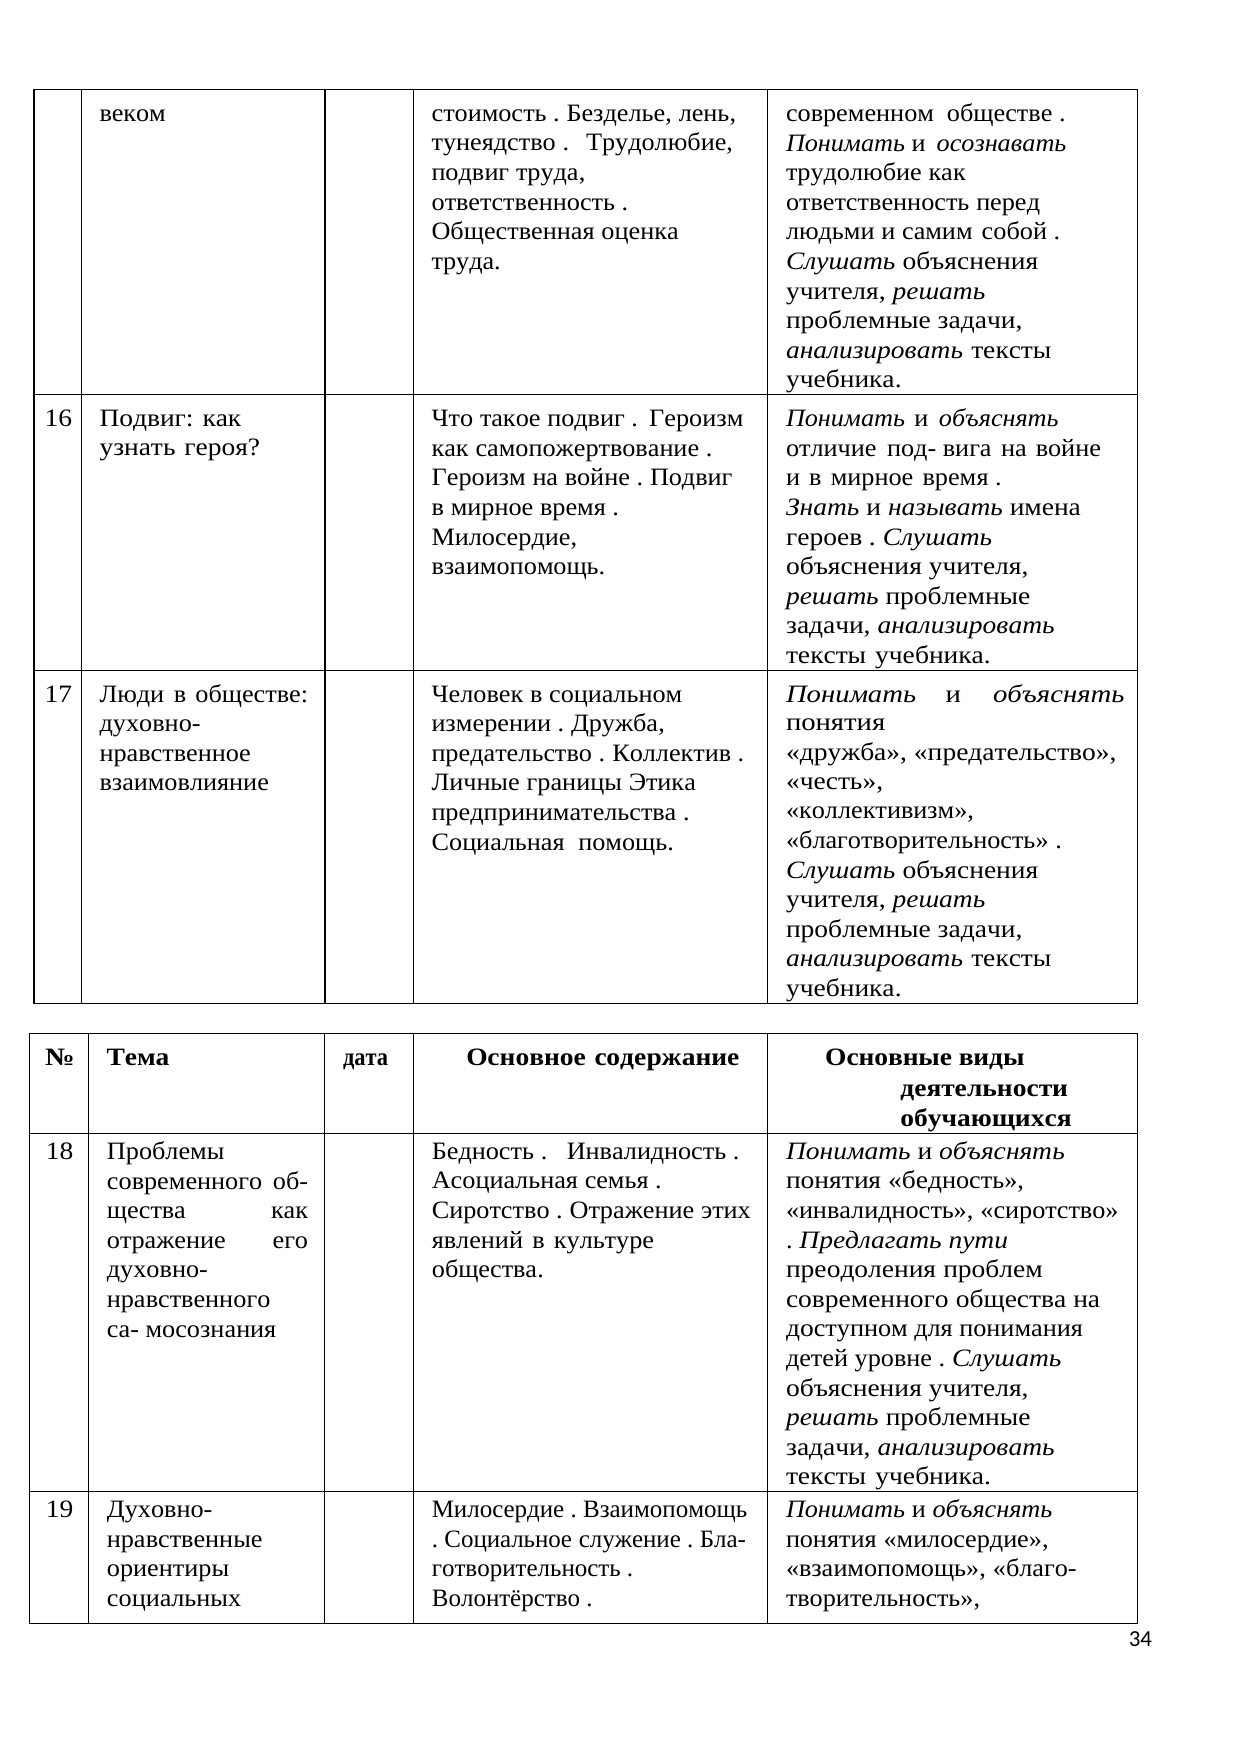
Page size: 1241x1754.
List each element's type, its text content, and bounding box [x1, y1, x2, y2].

table_cell Понимать и объяснять понятия «бедность», «инвалидность», «сиротство» . Предлагать пути преодоления проблем современного общества на доступном для понимания детей уровне . Слушать объяснения учителя, решать проблемные задачи, анализировать тексты учебника. [768, 1134, 1137, 1491]
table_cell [768, 1492, 1137, 1622]
table_cell [326, 671, 413, 1003]
table_cell Проблемы современного об- щества как отражение его духовно-нравственного са- мосознания [89, 1134, 324, 1491]
table_cell Понимать и объяснять отличие под- вига на войне и в мирное время . Знать и называть имена героев . Слушать объяснения учителя, решать проблемные задачи, анализировать тексты учебника. [768, 395, 1137, 669]
table_cell [325, 1492, 413, 1622]
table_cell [414, 90, 767, 394]
table_header № [30, 1034, 88, 1133]
table_cell 15 [35, 90, 81, 394]
table_header Основные виды деятельности обучающихся [768, 1034, 1137, 1133]
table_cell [82, 90, 324, 394]
table_cell Люди в обществе: духовно- нравственное взаимовлияние [82, 671, 324, 1003]
table_cell [326, 90, 413, 394]
table_cell Понимать и объяснять понятия «дружба», «предательство», «честь», «коллективизм», «благотворительность» . Слушать объяснения учителя, решать проблемные задачи, анализировать тексты учебника. [768, 671, 1137, 1003]
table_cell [89, 1492, 324, 1622]
table_header Основное содержание [414, 1034, 767, 1133]
table_cell 18 [30, 1134, 88, 1491]
table_cell 16 [35, 395, 81, 669]
table_cell 17 [35, 671, 81, 1003]
table_cell [325, 1134, 413, 1491]
table_cell [326, 395, 413, 669]
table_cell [414, 1492, 767, 1622]
table_cell 19 [30, 1492, 88, 1622]
table_cell Что такое подвиг . Героизм как самопожертвование . Героизм на войне . Подвиг в мирное время . Милосердие, взаимопомощь. [414, 395, 767, 669]
table_header дата [325, 1034, 413, 1133]
table_header Тема [89, 1034, 324, 1133]
table_cell Подвиг: как узнать героя? [82, 395, 324, 669]
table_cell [768, 90, 1137, 394]
table_cell Человек в социальном измерении . Дружба, предательство . Коллектив . Личные границы Этика предпринимательства . Социальная помощь. [414, 671, 767, 1003]
table_cell Бедность . Инвалидность . Асоциальная семья . Сиротство . Отражение этих явлений в культуре общества. [414, 1134, 767, 1491]
